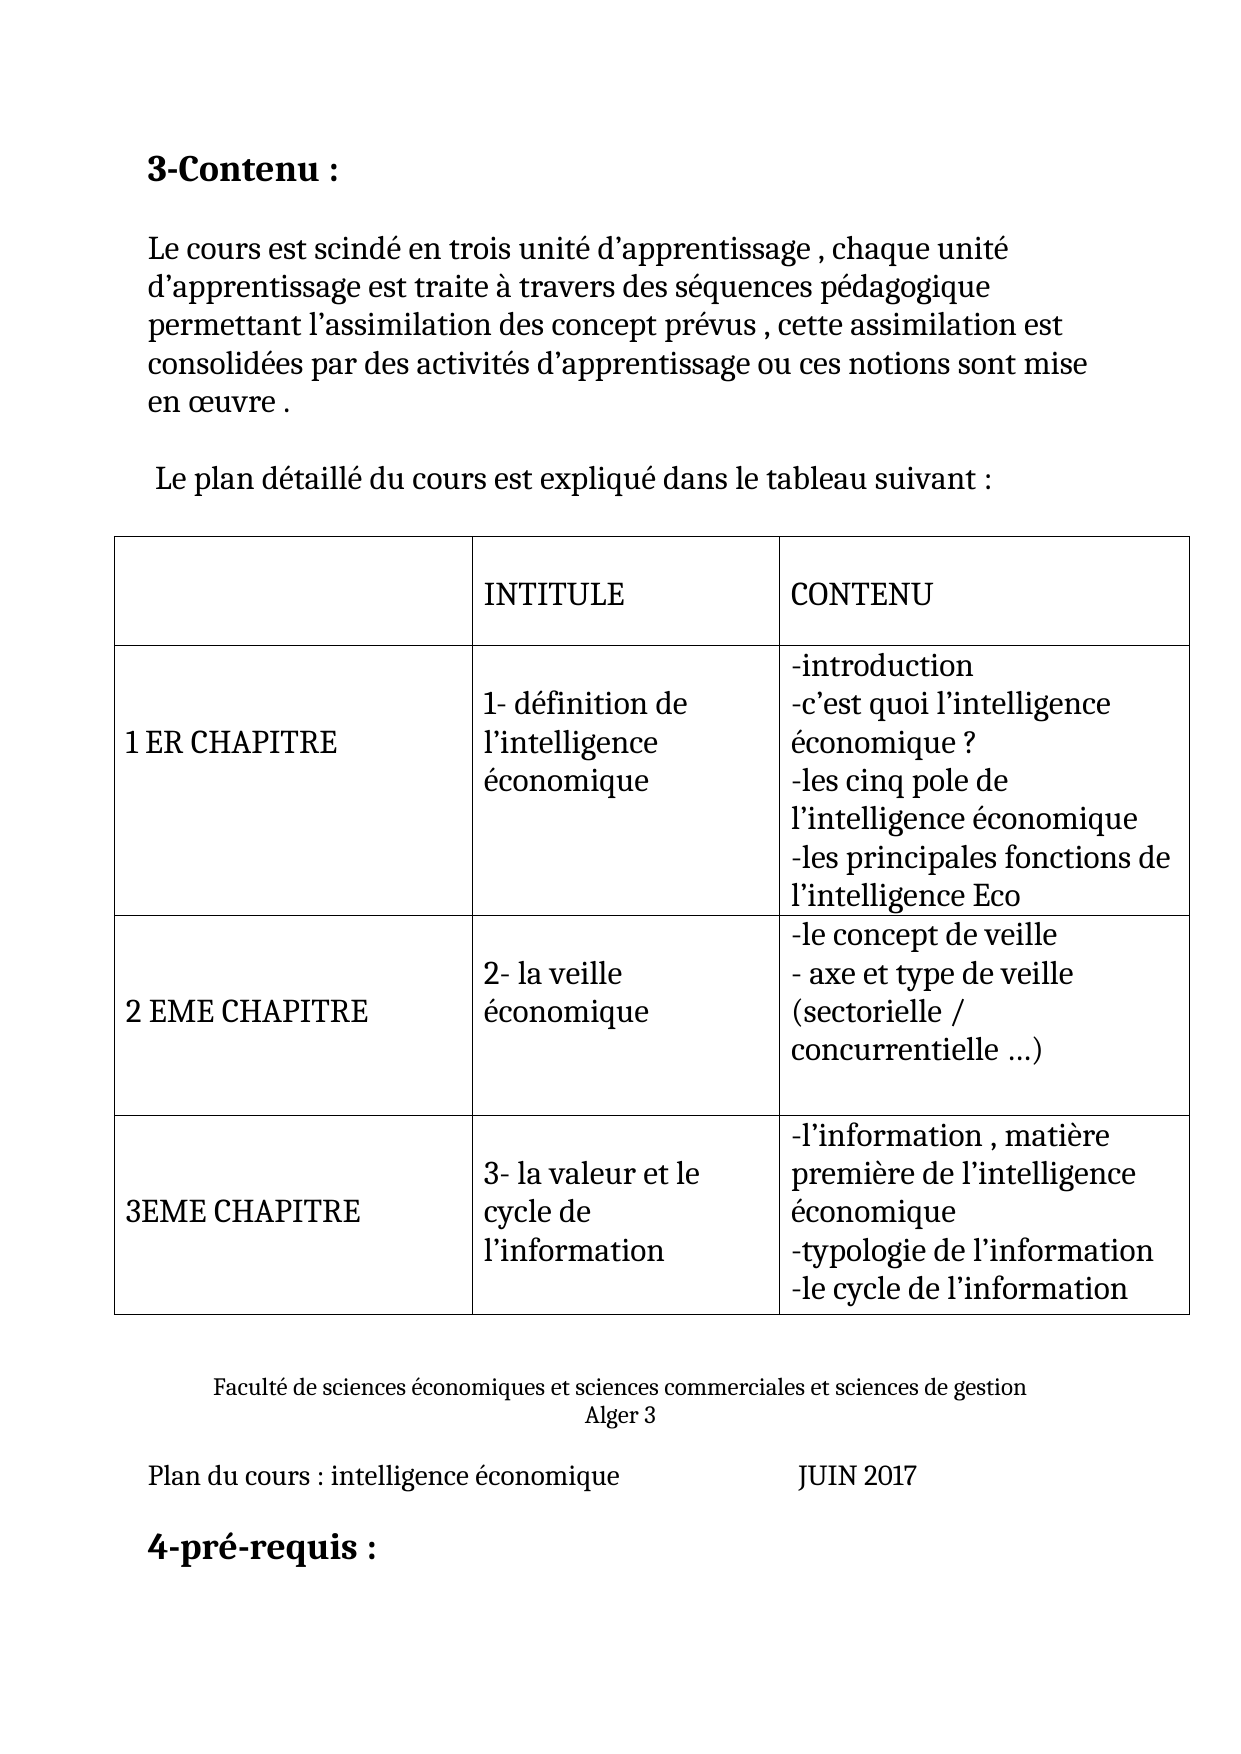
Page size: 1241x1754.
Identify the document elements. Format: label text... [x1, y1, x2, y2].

text Le cours est scindé en trois unité d’apprentissage , chaque unité d’apprentissage est traite à travers des séquences pédagogique permettant l’assimilation des concept prévus , cette assimilation est consolidées par des activités d’apprentissage ou ces notions sont mise en œuvre . [148, 229, 1093, 421]
table_cell 1 ER CHAPITRE [115, 646, 472, 915]
table_cell 3EME CHAPITRE [115, 1116, 472, 1314]
text 4-pré-requis : [148, 1526, 1093, 1569]
table_cell 2 EME CHAPITRE [115, 916, 472, 1115]
table_header INTITULE [473, 537, 779, 645]
table_header CONTENU [780, 537, 1189, 645]
table_header [115, 537, 472, 645]
table_cell -le concept de veille - axe et type de veille (sectorielle / concurrentielle …) [780, 916, 1189, 1115]
table_cell 3- la valeur et le cycle de l’information [473, 1116, 779, 1314]
text 3-Contenu : [148, 148, 1093, 191]
text Plan du cours : intelligence économique JUIN 2017 [148, 1459, 1093, 1492]
text Faculté de sciences économiques et sciences commerciales et sciences de gestion [148, 1373, 1093, 1401]
table_cell -l’information , matière première de l’intelligence économique -typologie de l’information -le cycle de l’information [780, 1116, 1189, 1314]
text Le plan détaillé du cours est expliqué dans le tableau suivant : [148, 459, 1093, 497]
text Alger 3 [148, 1401, 1093, 1430]
table_cell 2- la veille économique [473, 916, 779, 1115]
table_cell 1- définition de l’intelligence économique [473, 646, 779, 915]
table_cell -introduction -c’est quoi l’intelligence économique ? -les cinq pole de l’intelligence économique -les principales fonctions de l’intelligence Eco [780, 646, 1189, 915]
